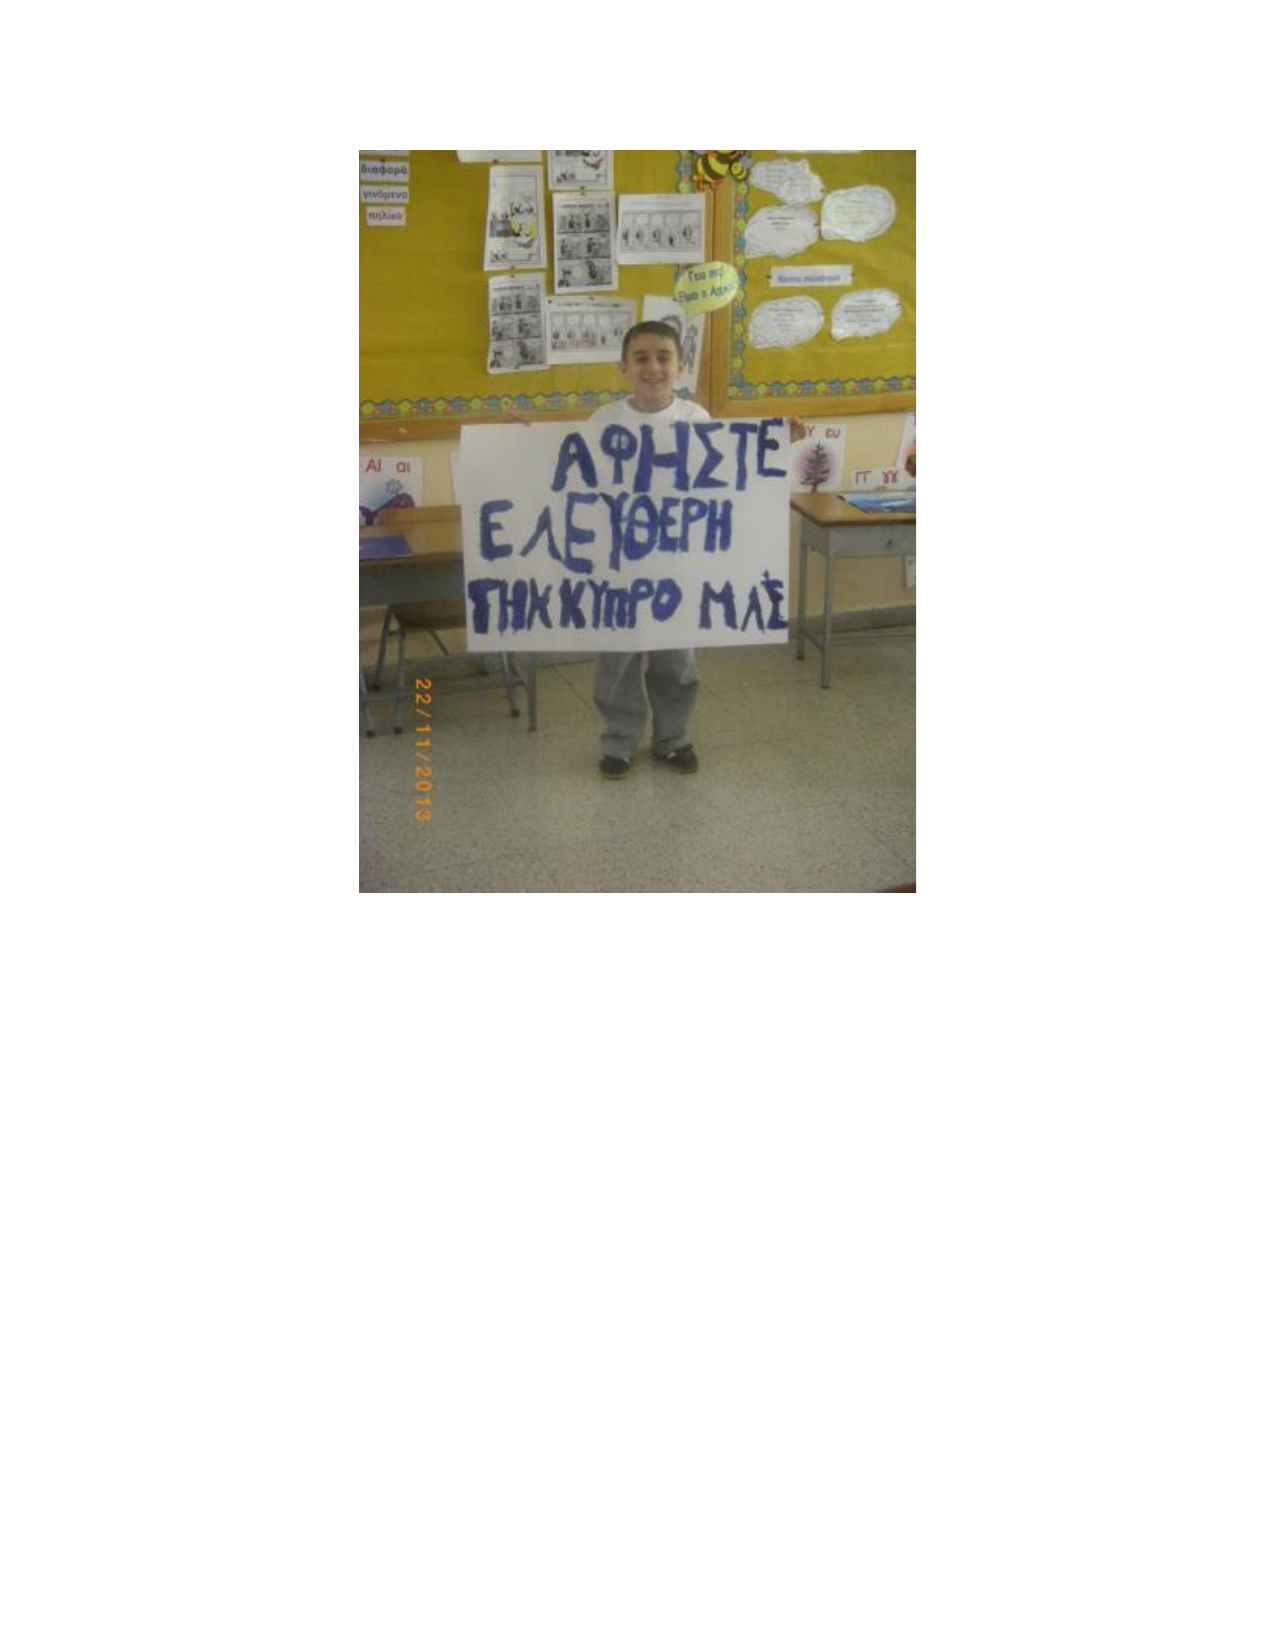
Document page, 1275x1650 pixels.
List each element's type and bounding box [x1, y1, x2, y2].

picture [359, 150, 917, 893]
